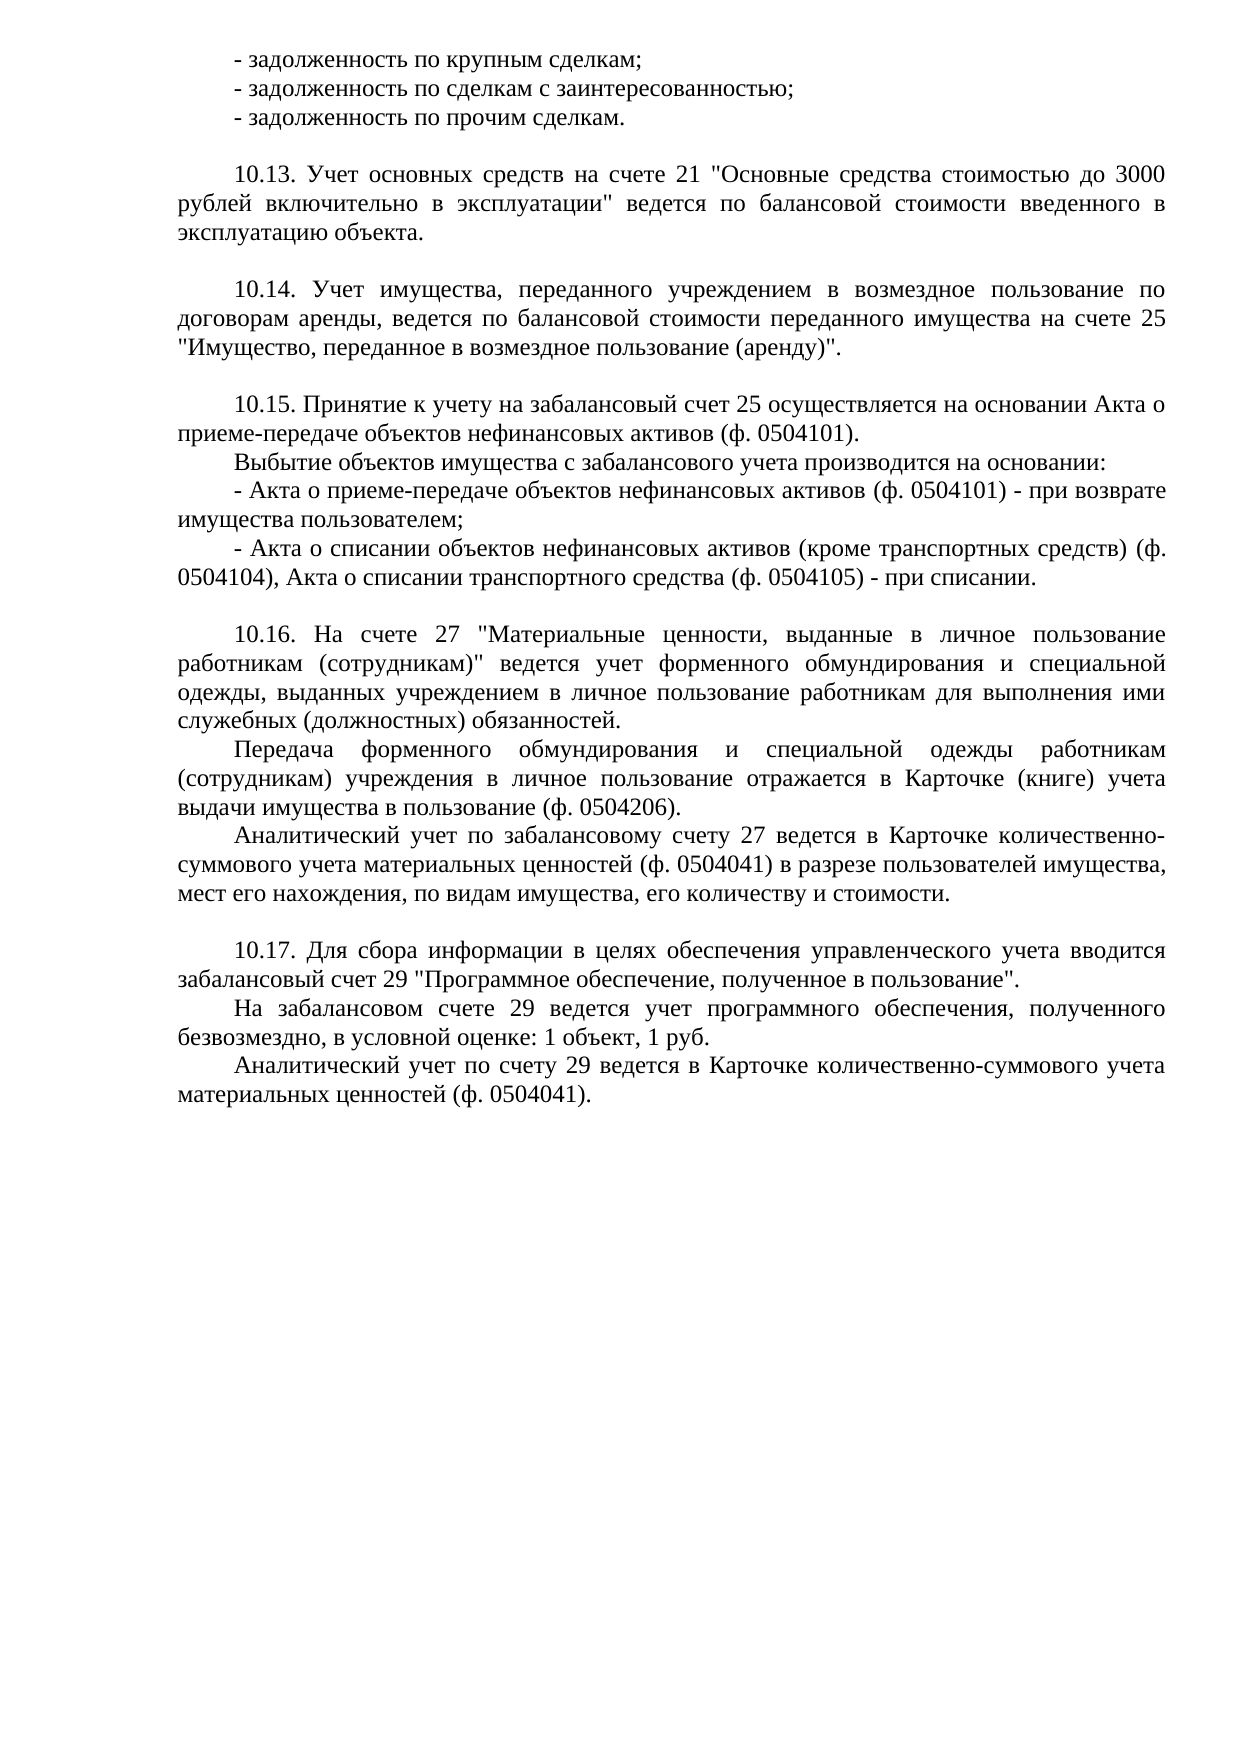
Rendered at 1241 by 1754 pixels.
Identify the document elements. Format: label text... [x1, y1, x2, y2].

text Аналитический учет по счету 29 ведется в Карточке количественно-суммового учета материальных ценностей (ф. 0504041). [177, 1051, 1167, 1108]
text - Акта о списании объектов нефинансовых активов (кроме транспортных средств) (ф. 0504104), Акта о списании транспортного средства (ф. 0504105) - при списании. [177, 533, 1167, 591]
text - задолженность по крупным сделкам; [177, 44, 1167, 73]
text Аналитический учет по забалансовому счету 27 ведется в Карточке количественно-суммового учета материальных ценностей (ф. 0504041) в разрезе пользователей имущества, мест его нахождения, по видам имущества, его количеству и стоимости. [177, 821, 1167, 907]
text 10.13. Учет основных средств на счете 21 "Основные средства стоимостью до 3000 рублей включительно в эксплуатации" ведется по балансовой стоимости введенного в эксплуатацию объекта. [177, 159, 1167, 246]
text 10.14. Учет имущества, переданного учреждением в возмездное пользование по договорам аренды, ведется по балансовой стоимости переданного имущества на счете 25 "Имущество, переданное в возмездное пользование (аренду)". [177, 274, 1167, 361]
text 10.15. Принятие к учету на забалансовый счет 25 осуществляется на основании Акта о приеме-передаче объектов нефинансовых активов (ф. 0504101). [177, 389, 1167, 447]
text Передача форменного обмундирования и специальной одежды работникам (сотрудникам) учреждения в личное пользование отражается в Карточке (книге) учета выдачи имущества в пользование (ф. 0504206). [177, 734, 1167, 821]
text - Акта о приеме-передаче объектов нефинансовых активов (ф. 0504101) - при возврате имущества пользователем; [177, 476, 1167, 533]
text - задолженность по сделкам с заинтересованностью; [177, 73, 1167, 102]
text 10.16. На счете 27 "Материальные ценности, выданные в личное пользование работникам (сотрудникам)" ведется учет форменного обмундирования и специальной одежды, выданных учреждением в личное пользование работникам для выполнения ими служебных (должностных) обязанностей. [177, 619, 1167, 734]
text На забалансовом счете 29 ведется учет программного обеспечения, полученного безвозмездно, в условной оценке: 1 объект, 1 руб. [177, 993, 1167, 1051]
text - задолженность по прочим сделкам. [177, 102, 1167, 131]
text 10.17. Для сбора информации в целях обеспечения управленческого учета вводится забалансовый счет 29 "Программное обеспечение, полученное в пользование". [177, 936, 1167, 993]
text Выбытие объектов имущества с забалансового учета производится на основании: [177, 447, 1167, 476]
